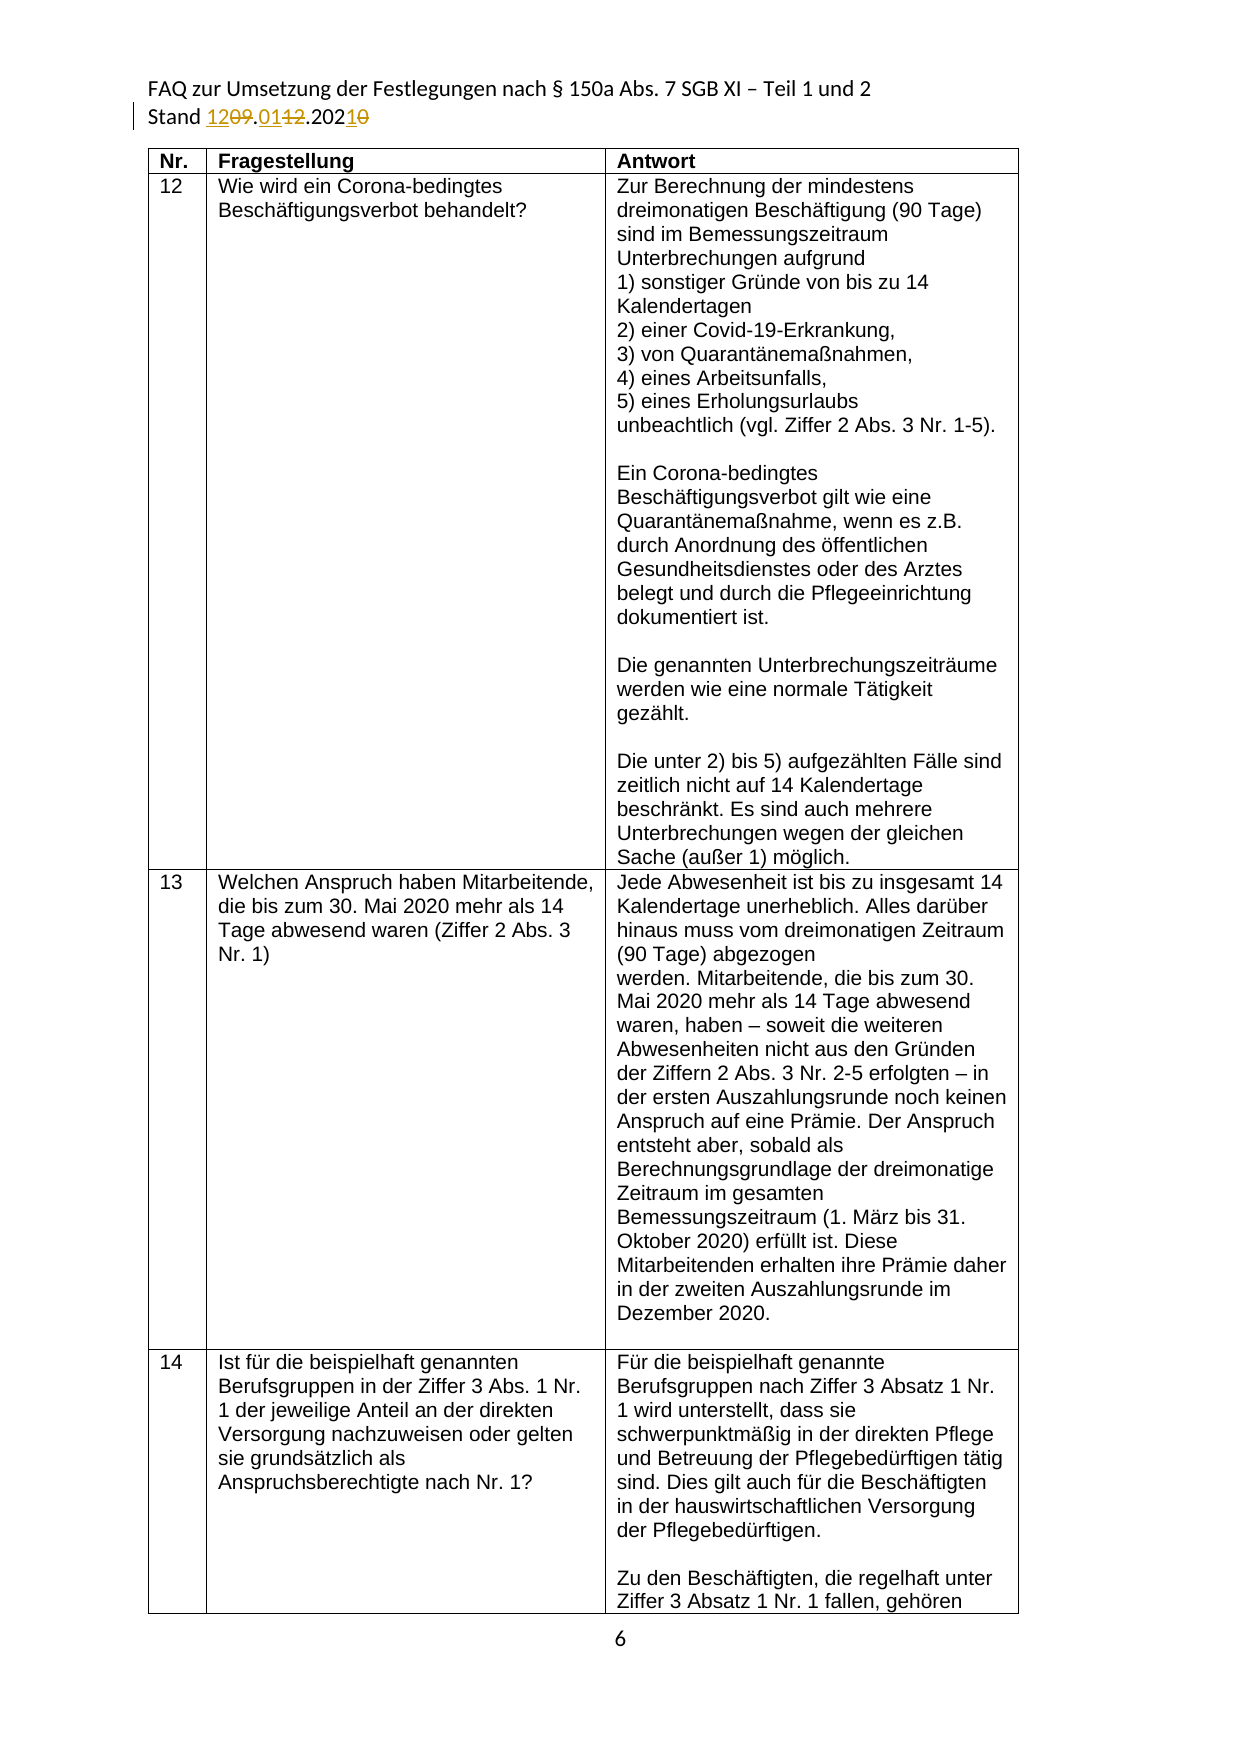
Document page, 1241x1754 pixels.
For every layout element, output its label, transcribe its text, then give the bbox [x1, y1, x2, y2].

table_header Fragestellung [207, 149, 605, 173]
table_cell 13 [149, 870, 206, 1349]
table_cell Jede Abwesenheit ist bis zu insgesamt 14 Kalendertage unerheblich. Alles darüber hinaus muss vom dreimonatigen Zeitraum (90 Tage) abgezogen werden. Mitarbeitende, die bis zum 30. Mai 2020 mehr als 14 Tage abwesend waren, haben – soweit die weiteren Abwesenheiten nicht aus den Gründen der Ziffern 2 Abs. 3 Nr. 2-5 erfolgten – in der ersten Auszahlungsrunde noch keinen Anspruch auf eine Prämie. Der Anspruch entsteht aber, sobald als Berechnungsgrundlage der dreimonatige Zeitraum im gesamten Bemessungszeitraum (1. März bis 31. Oktober 2020) erfüllt ist. Diese Mitarbeitenden erhalten ihre Prämie daher in der zweiten Auszahlungsrunde im Dezember 2020. [606, 870, 1018, 1349]
table_cell Wie wird ein Corona-bedingtes Beschäftigungsverbot behandelt? [207, 174, 605, 868]
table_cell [606, 1350, 1018, 1613]
table_cell Welchen Anspruch haben Mitarbeitende, die bis zum 30. Mai 2020 mehr als 14 Tage abwesend waren (Ziffer 2 Abs. 3 Nr. 1) [207, 870, 605, 1349]
table_header Nr. [149, 149, 206, 173]
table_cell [207, 1350, 605, 1613]
table_cell 12 [149, 174, 206, 868]
table_cell Zur Berechnung der mindestens dreimonatigen Beschäftigung (90 Tage) sind im Bemessungszeitraum Unterbrechungen aufgrund 1) sonstiger Gründe von bis zu 14 Kalendertagen 2) einer Covid-19-Erkrankung, 3) von Quarantänemaßnahmen, 4) eines Arbeitsunfalls, 5) eines Erholungsurlaubs unbeachtlich (vgl. Ziffer 2 Abs. 3 Nr. 1-5). Ein Corona-bedingtes Beschäftigungsverbot gilt wie eine Quarantänemaßnahme, wenn es z.B. durch Anordnung des öffentlichen Gesundheitsdienstes oder des Arztes belegt und durch die Pflegeeinrichtung dokumentiert ist. Die genannten Unterbrechungszeiträume werden wie eine normale Tätigkeit gezählt. Die unter 2) bis 5) aufgezählten Fälle sind zeitlich nicht auf 14 Kalendertage beschränkt. Es sind auch mehrere Unterbrechungen wegen der gleichen Sache (außer 1) möglich. [606, 174, 1018, 868]
table_header Antwort [606, 149, 1018, 173]
table_cell 14 [149, 1350, 206, 1613]
